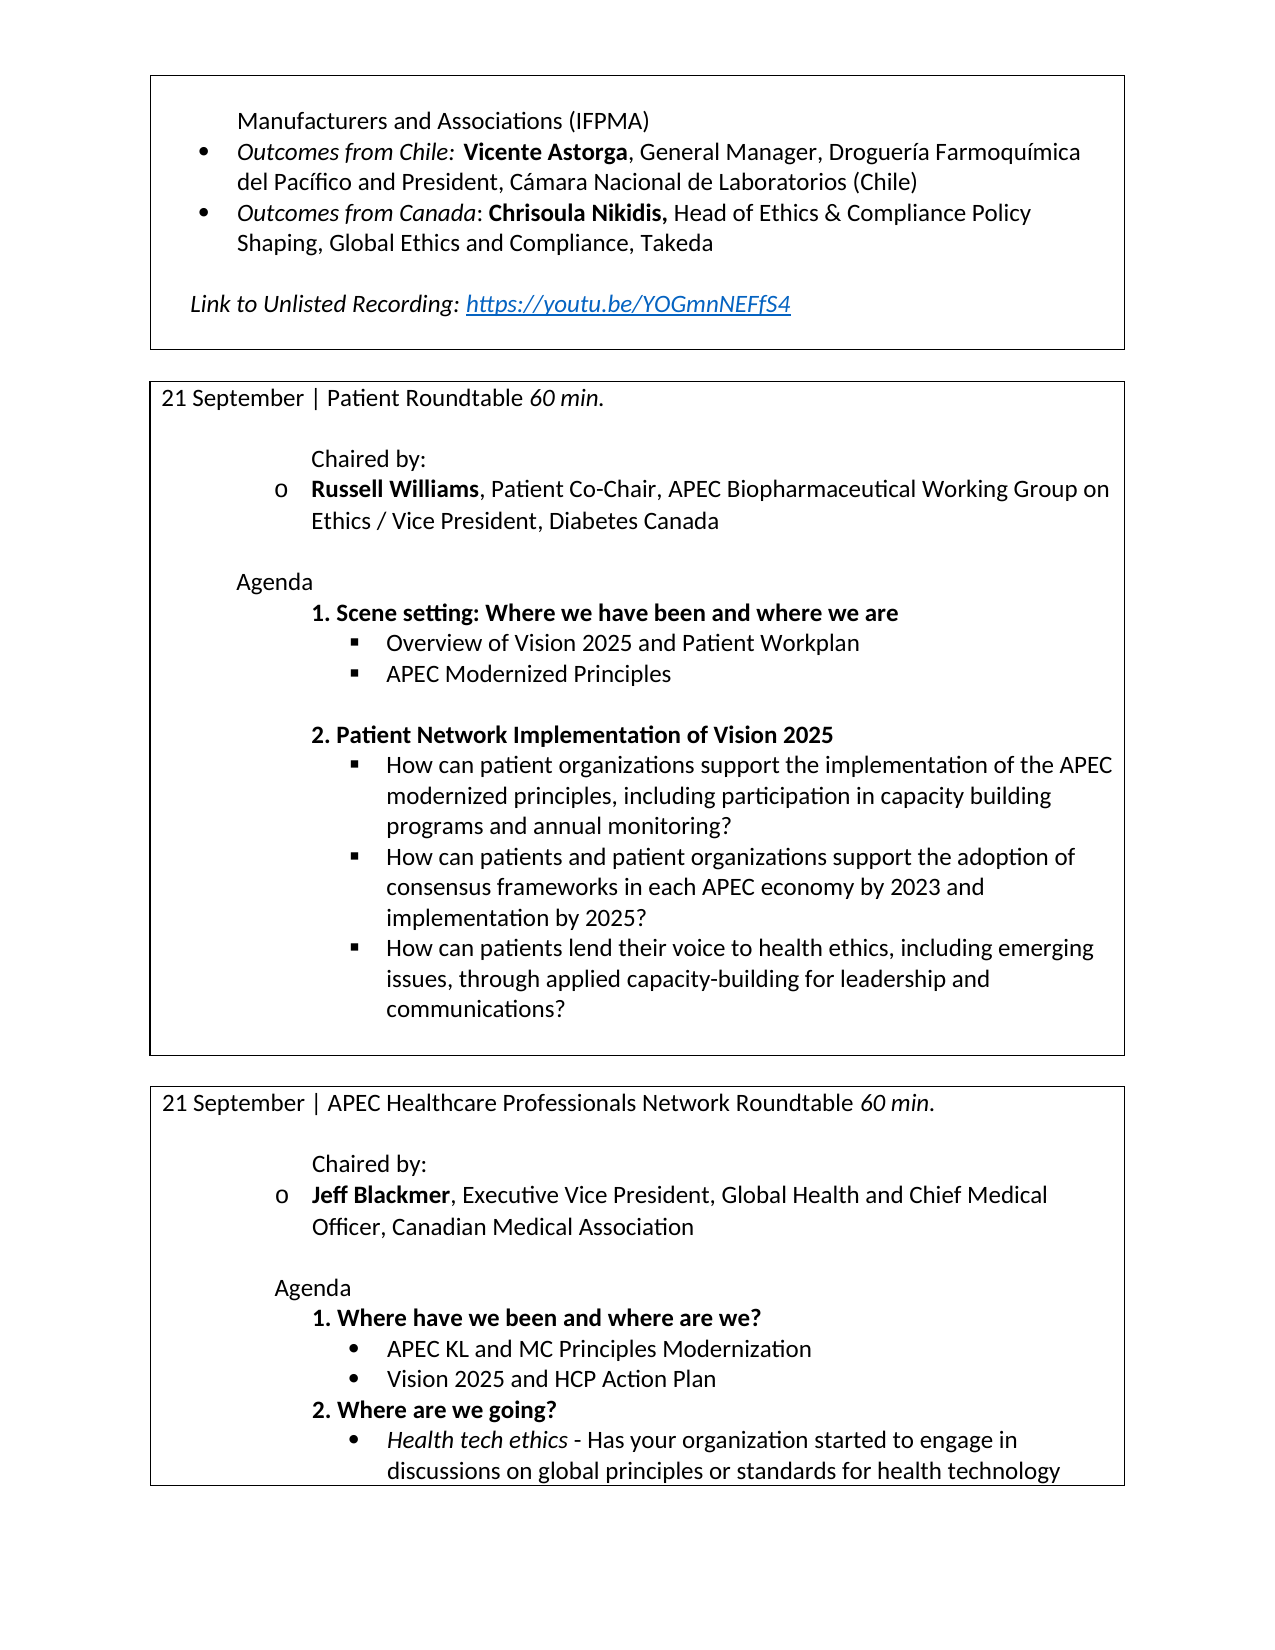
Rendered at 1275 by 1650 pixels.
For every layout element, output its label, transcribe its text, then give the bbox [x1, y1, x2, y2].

table_header 21 September | Patient Roundtable 60 min. Chaired by: Russell Williams, Patient Co-Chair, APEC Biopharmaceutical Working Group on Ethics / Vice President, Diabetes Canada Agenda 1. Scene setting: Where we have been and where we are Overview of Vision 2025 and Patient Workplan APEC Modernized Principles 2. Patient Network Implementation of Vision 2025 How can patient organizations support the implementation of the APEC modernized principles, including participation in capacity building programs and annual monitoring? How can patients and patient organizations support the adoption of consensus frameworks in each APEC economy by 2023 and implementation by 2025? How can patients lend their voice to health ethics, including emerging issues, through applied capacity-building for leadership and communications? [151, 382, 1124, 1055]
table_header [151, 76, 1124, 349]
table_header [151, 1087, 1124, 1485]
